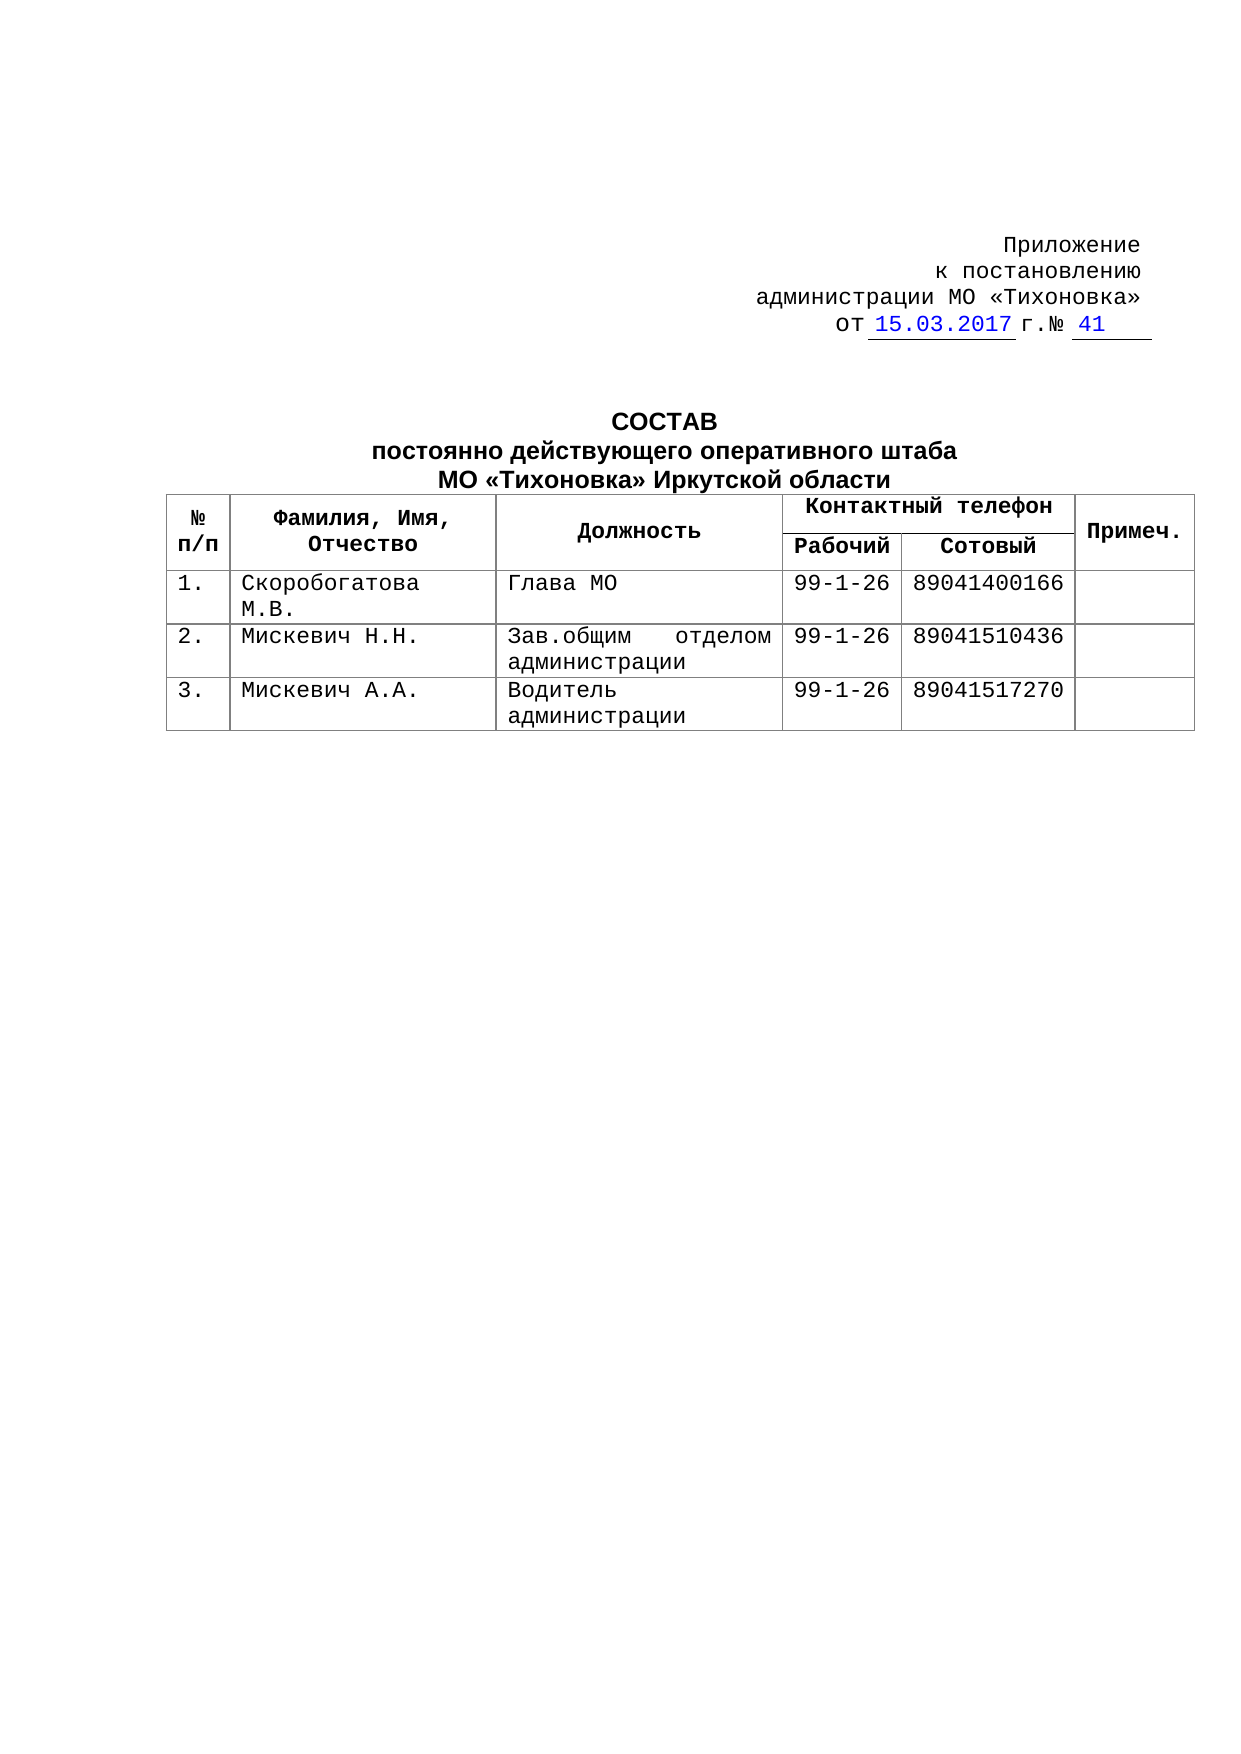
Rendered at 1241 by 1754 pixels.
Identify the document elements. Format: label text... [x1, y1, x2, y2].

table_cell 41 [1072, 311, 1152, 339]
table_cell [1076, 571, 1194, 623]
table_cell от [663, 311, 868, 339]
table_cell Скоробогатова М.В. [231, 571, 495, 623]
table_cell Зав.общим отделом администрации [497, 625, 782, 677]
table_cell Водитель администрации [497, 678, 782, 730]
table_cell [167, 571, 229, 623]
table_cell Сотовый [902, 534, 1074, 570]
table_cell 89041510436 [902, 625, 1074, 677]
text СОСТАВ [177, 407, 1152, 436]
table_cell Глава МО [497, 571, 782, 623]
table_cell [167, 625, 229, 677]
table_cell 99-1-26 [783, 678, 901, 730]
table_cell [1076, 678, 1194, 730]
table_cell г. [1016, 311, 1047, 339]
text МО «Тихоновка» Иркутской области [177, 465, 1152, 494]
table_header Должность [497, 495, 782, 570]
table_cell Мискевич Н.Н. [231, 625, 495, 677]
table_cell [1076, 625, 1194, 677]
table_header Контактный телефон [783, 495, 1074, 533]
table_header Примеч. [1076, 495, 1194, 570]
table_cell [167, 678, 229, 730]
table_cell 89041400166 [902, 571, 1074, 623]
table_cell 99-1-26 [783, 571, 901, 623]
table_cell Мискевич А.А. [231, 678, 495, 730]
table_cell 89041517270 [902, 678, 1074, 730]
table_header Приложение к постановлению администрации МО «Тихоновка» [663, 233, 1152, 311]
text постоянно действующего оперативного штаба [177, 436, 1152, 465]
table_cell № [1048, 311, 1072, 339]
table_cell 99-1-26 [783, 625, 901, 677]
table_header Фамилия, Имя, Отчество [231, 495, 495, 570]
table_cell 15.03.2017 [868, 311, 1016, 339]
table_cell Рабочий [783, 534, 901, 570]
table_header № п/п [167, 495, 229, 570]
